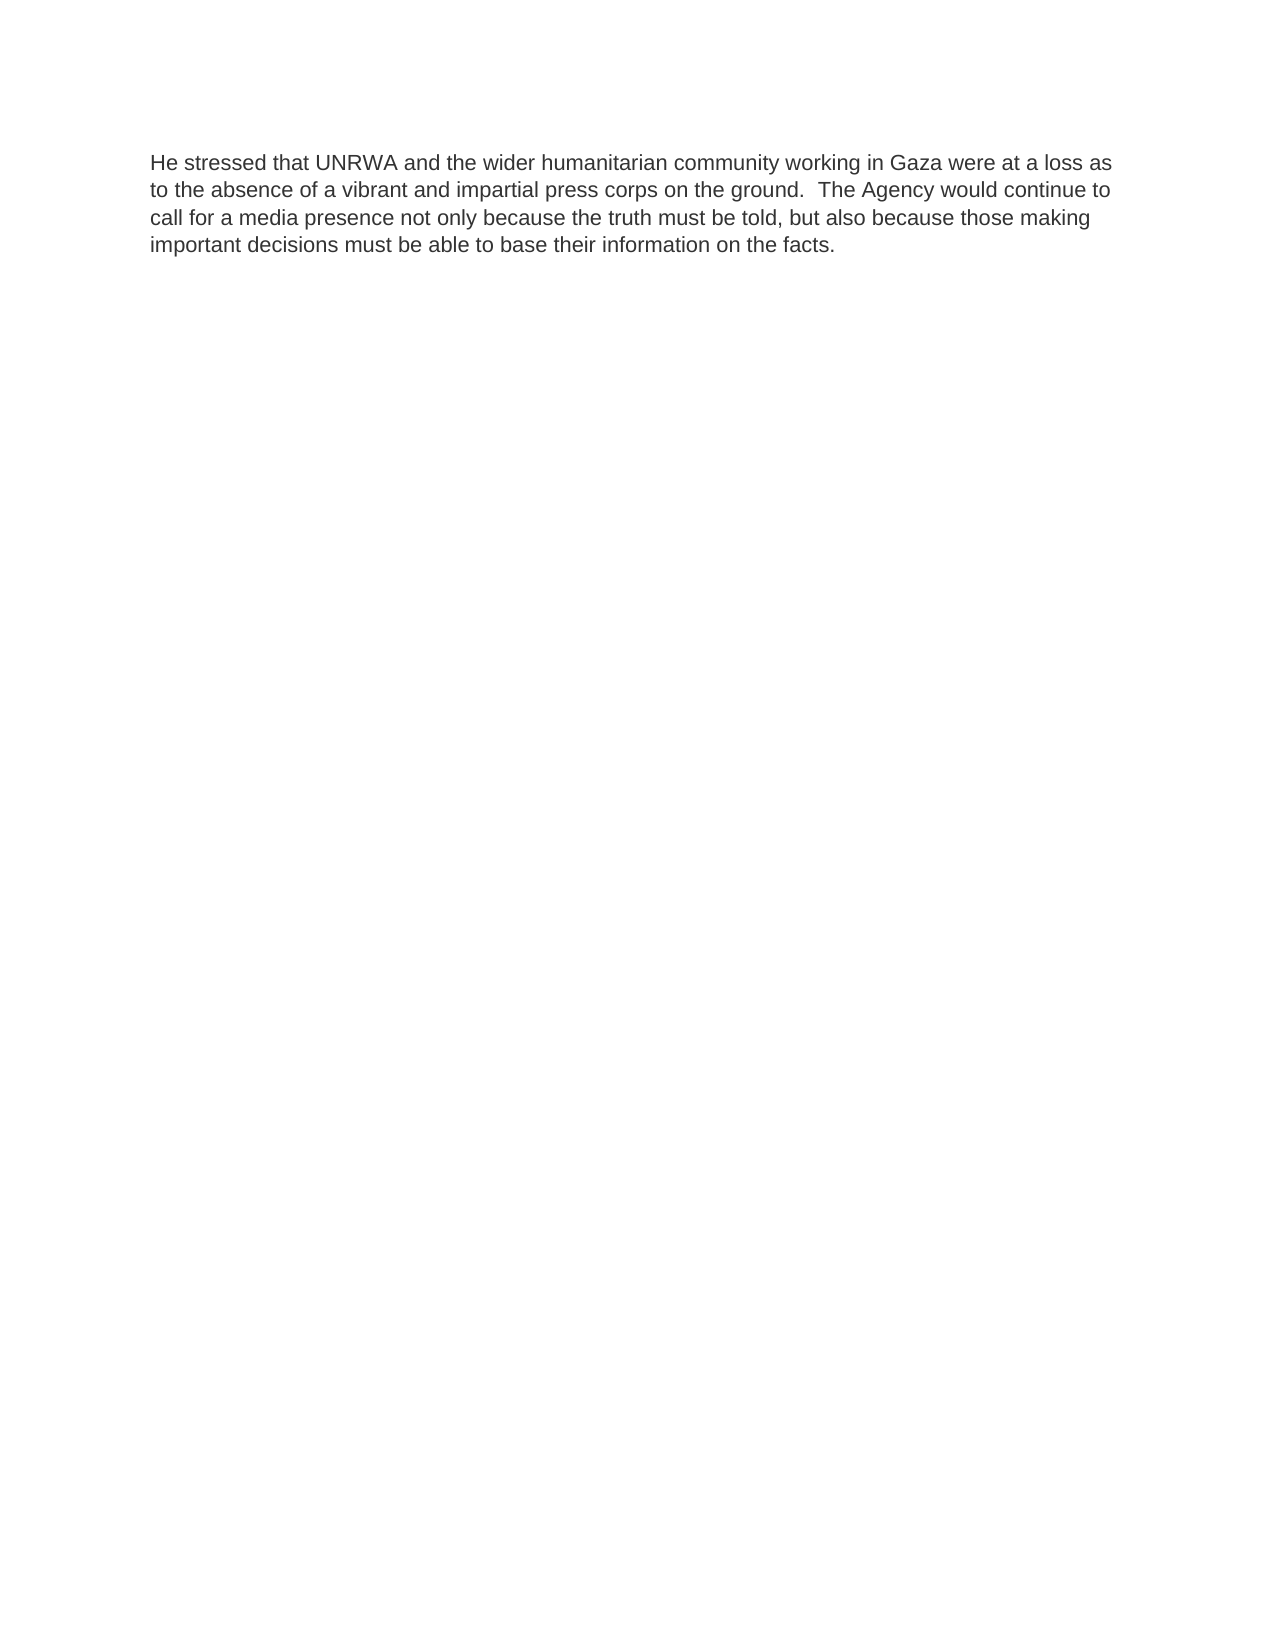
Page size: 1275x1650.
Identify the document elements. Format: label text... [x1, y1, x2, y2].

text He stressed that UNRWA and the wider humanitarian community working in Gaza were at a loss as to the absence of a vibrant and impartial press corps on the ground. The Agency would continue to call for a media presence not only because the truth must be told, but also because those making important decisions must be able to base their information on the facts. [150, 150, 1125, 257]
